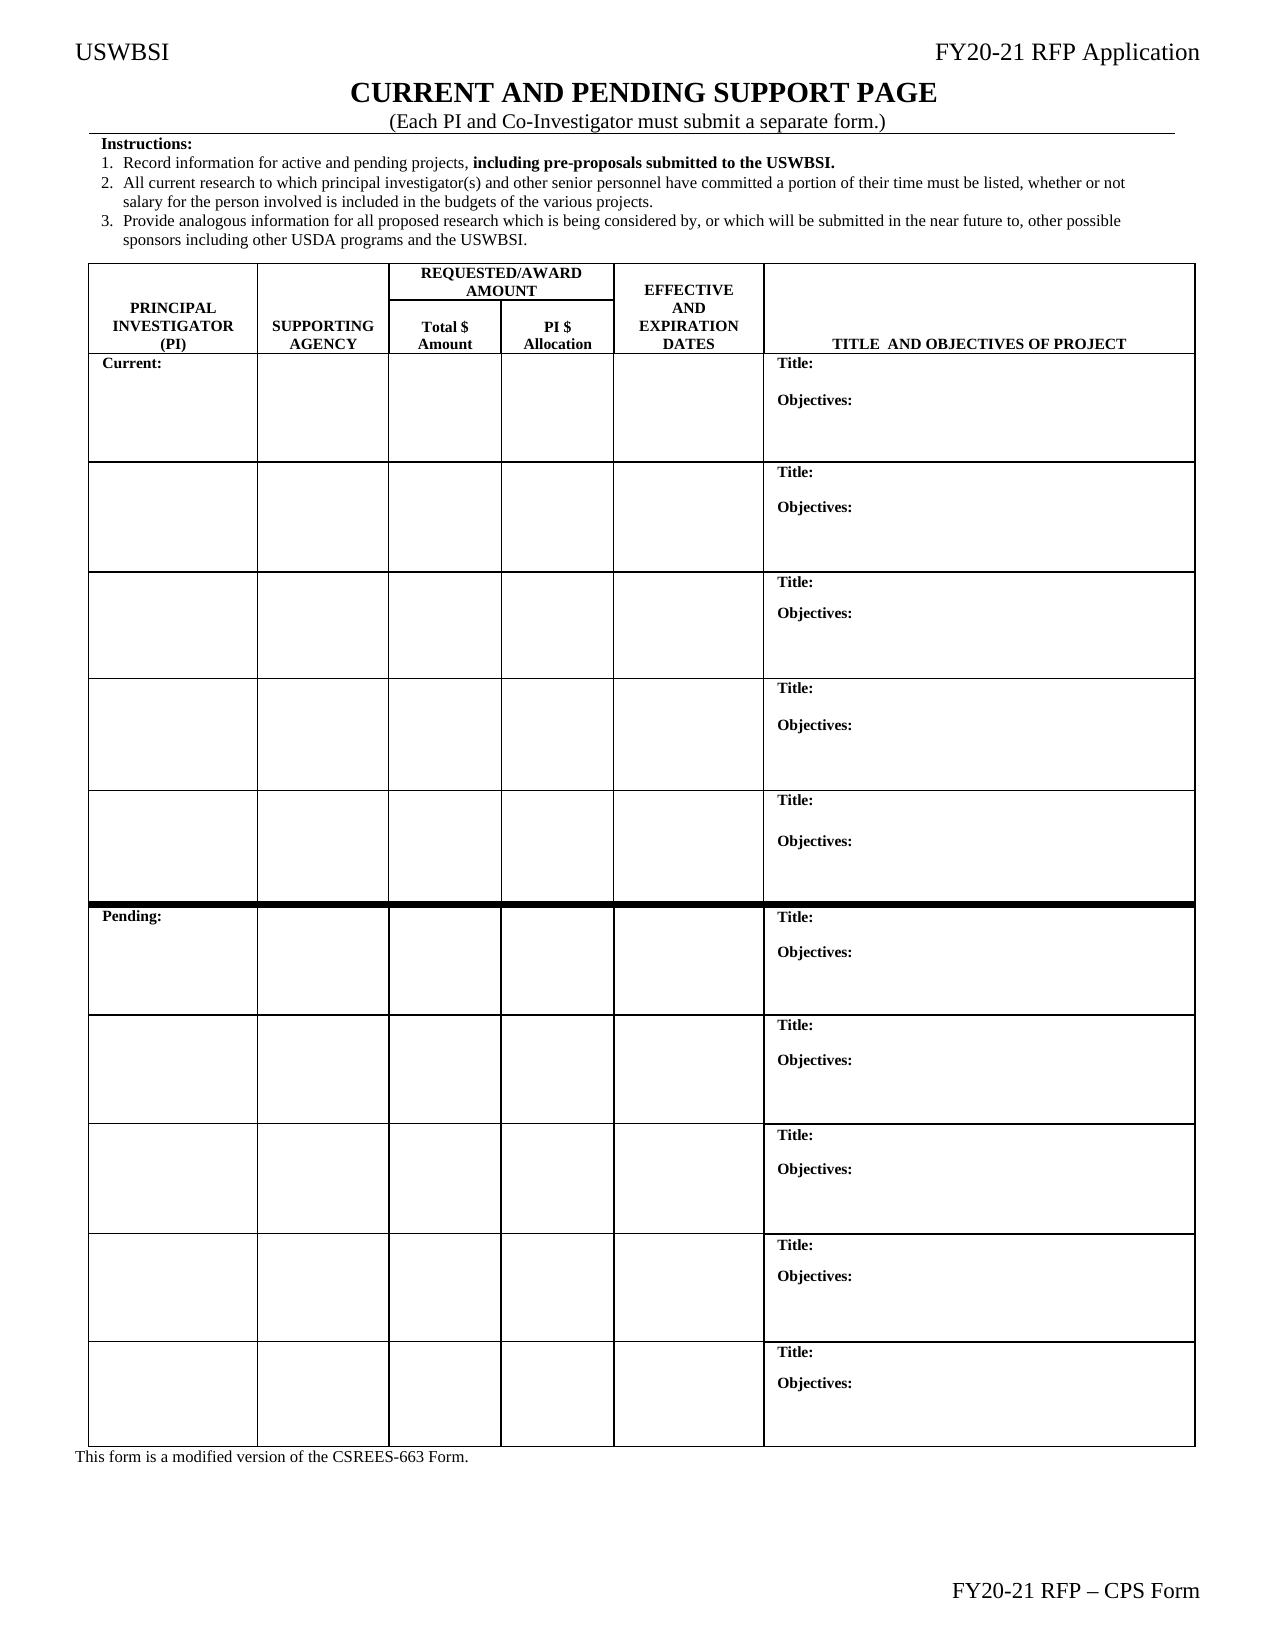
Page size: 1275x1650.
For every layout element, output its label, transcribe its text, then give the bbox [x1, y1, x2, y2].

table_cell Objectives: [764, 825, 1194, 901]
table_cell [258, 1016, 388, 1123]
table_cell [258, 354, 388, 461]
table_header SUPPORTING AGENCY [258, 264, 388, 353]
table_cell [89, 1016, 257, 1123]
table_cell [502, 1124, 613, 1233]
table_cell [89, 1234, 257, 1341]
table_cell Total $ Amount [390, 301, 500, 353]
table_cell Title: [765, 1016, 1194, 1049]
text CURRENT AND PENDING SUPPORT PAGE [87, 75, 1200, 108]
table_header PRINCIPAL INVESTIGATOR (PI) [89, 264, 257, 353]
table_cell [389, 354, 501, 461]
table_cell [390, 1016, 500, 1123]
table_cell [614, 573, 763, 678]
table_cell Objectives: [765, 1265, 1194, 1341]
table_cell [258, 1234, 388, 1341]
table_cell Pending: [89, 908, 257, 1013]
text (Each PI and Co-Investigator must submit a separate form.) [75, 108, 1200, 133]
table_cell Title: [764, 463, 1194, 497]
table_cell [614, 354, 763, 461]
table_cell [89, 1124, 257, 1233]
table_cell Title: [764, 354, 1194, 390]
table_cell [502, 791, 613, 901]
table_cell [389, 573, 501, 678]
table_cell [615, 1016, 763, 1123]
table_cell [389, 463, 501, 571]
text This form is a modified version of the CSREES-663 Form. [75, 1447, 1200, 1466]
table_cell [89, 573, 257, 678]
table_cell Objectives: [764, 497, 1194, 571]
table_cell [615, 1124, 763, 1233]
table_header Instructions: 1. Record information for active and pending projects, including pre-proposals submitted to the USWBSI. 2. All current research to which principal investigator(s) and other senior personnel have committed a portion of their time must be listed, whether or not salary for the person involved is included in the budgets of the various projects. 3. Provide analogous information for all proposed research which is being considered by, or which will be submitted in the near future to, other possible sponsors including other USDA programs and the USWBSI. [89, 134, 1175, 261]
table_cell Title: [764, 679, 1194, 714]
table_cell PI $ Allocation [502, 301, 613, 353]
table_cell Objectives: [764, 390, 1194, 461]
table_cell [390, 1124, 500, 1233]
table_cell [258, 573, 388, 678]
table_cell [390, 1234, 500, 1341]
table_header EFFECTIVE AND EXPIRATION DATES [615, 264, 763, 353]
table_cell [614, 463, 763, 571]
table_cell [390, 908, 500, 1013]
table_cell Objectives: [765, 1049, 1194, 1123]
table_cell Title: [765, 1235, 1194, 1265]
table_cell Title: [765, 1343, 1194, 1372]
table_cell [258, 1342, 388, 1446]
table_cell [89, 463, 257, 571]
table_cell [614, 791, 763, 901]
table_cell [389, 791, 501, 901]
table_cell [390, 1342, 500, 1446]
table_cell [258, 679, 388, 790]
table_cell [614, 679, 763, 790]
table_cell [502, 463, 613, 571]
table_cell [258, 791, 388, 901]
table_cell Current: [89, 354, 257, 461]
table_cell [389, 679, 501, 790]
table_cell [615, 908, 763, 1013]
table_cell [89, 679, 257, 790]
table_cell [258, 908, 388, 1013]
table_cell [89, 1342, 257, 1446]
table_cell Title: [764, 573, 1194, 603]
table_cell Title: [765, 1125, 1194, 1158]
table_cell [615, 1234, 763, 1341]
table_cell [502, 1234, 613, 1341]
table_cell [502, 679, 613, 790]
table_cell [615, 1342, 763, 1446]
table_cell Objectives: [764, 603, 1194, 678]
table_cell Objectives: [764, 715, 1194, 790]
table_cell [502, 573, 613, 678]
table_cell Title: [764, 791, 1194, 825]
table_cell [258, 463, 388, 571]
table_cell [89, 791, 257, 901]
table_cell Objectives: [765, 1158, 1194, 1233]
table_cell Objectives: [765, 940, 1194, 1013]
table_cell Title: [765, 908, 1194, 940]
table_cell [502, 354, 613, 461]
table_cell [502, 1016, 613, 1123]
table_cell [502, 908, 613, 1013]
table_header TITLE AND OBJECTIVES OF PROJECT [765, 264, 1194, 353]
table_cell [258, 1124, 388, 1233]
table_cell [502, 1342, 613, 1446]
table_cell Objectives: [765, 1372, 1194, 1446]
table_header REQUESTED/AWARD AMOUNT [390, 264, 613, 299]
